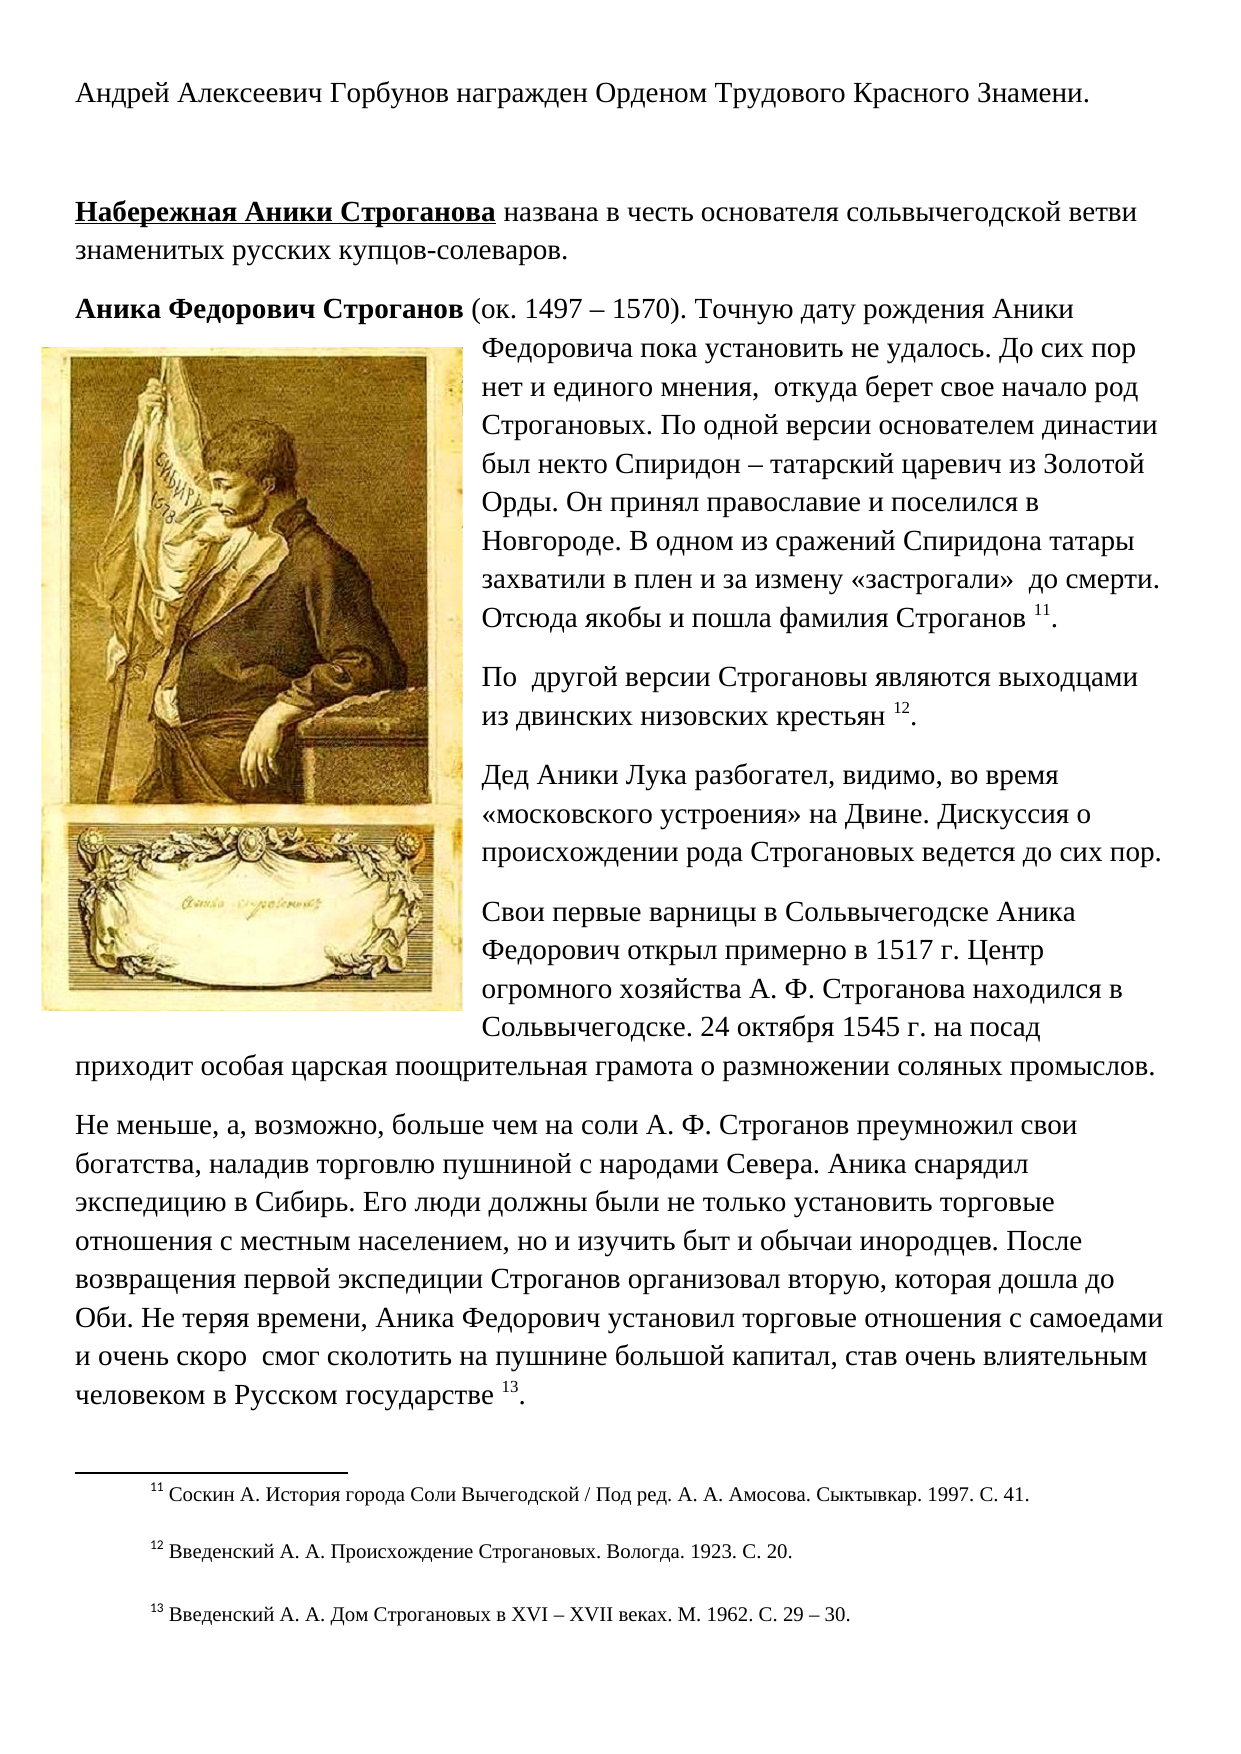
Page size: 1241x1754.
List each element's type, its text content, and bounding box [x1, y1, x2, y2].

text Свои первые варницы в Сольвычегодске Аника Федорович открыл примерно в 1517 г. Центр огромного хозяйства А. Ф. Строганова находился в Сольвычегодске. 24 октября 1545 г. на посад приходит особая царская поощрительная грамота о размножении соляных промыслов. [75, 894, 1165, 1081]
text Андрей Алексеевич Горбунов награжден Орденом Трудового Красного Знамени. [75, 75, 1165, 108]
text Аника Федорович Строганов (ок. 1497 – 1570). Точную дату рождения Аники Федоровича пока установить не удалось. До сих пор нет и единого мнения, откуда берет свое начало род Строгановых. По одной версии основателем династии был некто Спиридон – татарский царевич из Золотой Орды. Он принял православие и поселился в Новгороде. В одном из сражений Спиридона татары захватили в плен и за измену «застрогали» до смерти. Отсюда якобы и пошла фамилия Строганов . [75, 292, 1165, 633]
picture [41, 347, 463, 1011]
text Дед Аники Лука разбогател, видимо, во время «московского устроения» на Двине. Дискуссия о происхождении рода Строгановых ведется до сих пор. [463, 757, 1165, 868]
text Набережная Аники Строганова названа в честь основателя сольвычегодской ветви знаменитых русских купцов-солеваров. [75, 194, 1165, 266]
text Не меньше, а, возможно, больше чем на соли А. Ф. Строганов преумножил свои богатства, наладив торговлю пушниной с народами Севера. Аника снарядил экспедицию в Сибирь. Его люди должны были не только установить торговые отношения с местным населением, но и изучить быт и обычаи инородцев. После возвращения первой экспедиции Строганов организовал вторую, которая дошла до Оби. Не теряя времени, Аника Федорович установил торговые отношения с самоедами и очень скоро смог сколотить на пушнине большой капитал, став очень влиятельным человеком в Русском государстве . [75, 1107, 1165, 1411]
text По другой версии Строгановы являются выходцами из двинских низовских крестьян . [463, 659, 1165, 731]
